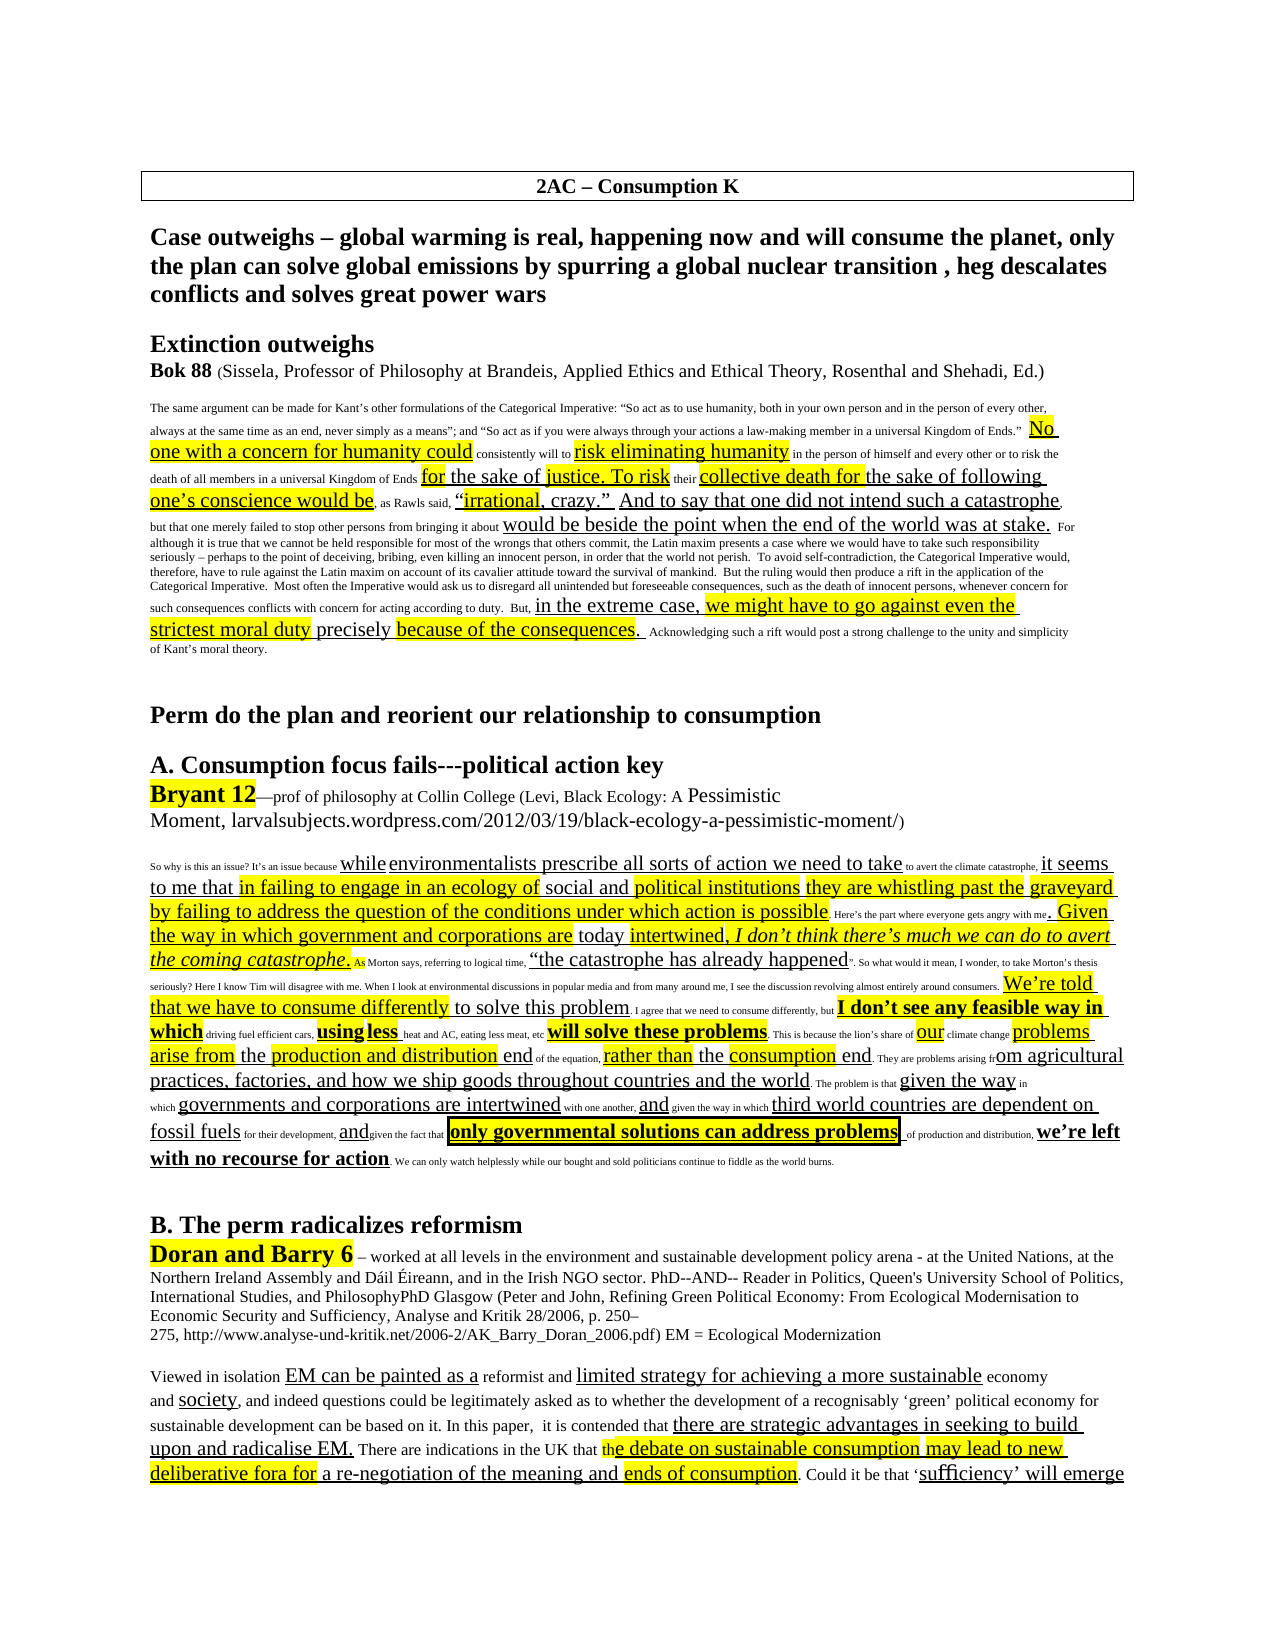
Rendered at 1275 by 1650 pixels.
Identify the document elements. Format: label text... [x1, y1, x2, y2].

subtitle Extinction outweighs [150, 329, 1125, 358]
text Bryant 12—prof of philosophy at Collin College (Levi, Black Ecology: A Pessimistic Moment, larvalsubjects.wordpress.com/2012/03/19/black-ecology-a-pessimistic-moment/) [150, 779, 1125, 832]
subtitle A. Consumption focus fails---political action key [150, 750, 1125, 779]
text Bok 88 (Sissela, Professor of Philosophy at Brandeis, Applied Ethics and Ethical Theory, Rosenthal and Shehadi, Ed.) [150, 358, 1125, 382]
subtitle Perm do the plan and reorient our relationship to consumption [150, 701, 1125, 729]
text So why is this an issue? It’s an issue because while environmentalists prescribe all sorts of action we need to take to avert the climate catastrophe, it seems to me that in failing to engage in an ecology of social and political institutions they are whistling past the graveyard by failing to address the question of the conditions under which action is possible. Here’s the part where everyone gets angry with me. Given the way in which government and corporations are today intertwined, I don’t think there’s much we can do to avert the coming catastrophe. As Morton says, referring to logical time, “the catastrophe has already happened”. So what would it mean, I wonder, to take Morton’s thesis seriously? Here I know Tim will disagree with me. When I look at environmental discussions in popular media and from many around me, I see the discussion revolving almost entirely around consumers. We’re told that we have to consume differently to solve this problem. I agree that we need to consume differently, but I don’t see any feasible way in which driving fuel efficient cars, using less heat and AC, eating less meat, etc will solve these problems. This is because the lion’s share of our climate change problems arise from the production and distribution end of the equation, rather than the consumption end. They are problems arising from agricultural practices, factories, and how we ship goods throughout countries and the world. The problem is that given the way in which governments and corporations are intertwined with one another, and given the way in which third world countries are dependent on fossil fuels for their development, andgiven the fact that only governmental solutions can address problems of production and distribution, we’re left with no recourse for action. We can only watch helplessly while our bought and sold politicians continue to fiddle as the world burns. [150, 851, 1125, 1170]
text The same argument can be made for Kant’s other formulations of the Categorical Imperative: “So act as to use humanity, both in your own person and in the person of every other, always at the same time as an end, never simply as a means”; and “So act as if you were always through your actions a law-making member in a universal Kingdom of Ends.” No one with a concern for humanity could consistently will to risk eliminating humanity in the person of himself and every other or to risk the death of all members in a universal Kingdom of Ends for the sake of justice. To risk their collective death for the sake of following one’s conscience would be, as Rawls said, “irrational, crazy.” And to say that one did not intend such a catastrophe, but that one merely failed to stop other persons from bringing it about would be beside the point when the end of the world was at stake. For although it is true that we cannot be held responsible for most of the wrongs that others commit, the Latin maxim presents a case where we would have to take such responsibility seriously – perhaps to the point of deceiving, bribing, even killing an innocent person, in order that the world not perish. To avoid self-contradiction, the Categorical Imperative would, therefore, have to rule against the Latin maxim on account of its cavalier attitude toward the survival of mankind. But the ruling would then produce a rift in the application of the Categorical Imperative. Most often the Imperative would ask us to disregard all unintended but foreseeable consequences, such as the death of innocent persons, whenever concern for such consequences conflicts with concern for acting according to duty. But, in the extreme case, we might have to go against even the strictest moral duty precisely because of the consequences. Acknowledging such a rift would post a strong challenge to the unity and simplicity of Kant’s moral theory. [150, 401, 1080, 656]
subtitle B. The perm radicalizes reformism [150, 1210, 1125, 1239]
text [150, 1363, 1125, 1485]
text Doran and Barry 6 – worked at all levels in the environment and sustainable development policy arena - at the United Nations, at the Northern Ireland Assembly and Dáil Éireann, and in the Irish NGO sector. PhD--AND-- Reader in Politics, Queen's University School of Politics, International Studies, and PhilosophyPhD Glasgow (Peter and John, Refining Green Political Economy: From Ecological Modernisation to Economic Security and Sufficiency, Analyse and Kritik 28/2006, p. 250–275, http://www.analyse-und-kritik.net/2006-2/AK_Barry_Doran_2006.pdf) EM = Ecological Modernization [150, 1239, 1125, 1344]
subtitle 2AC – Consumption K [142, 172, 1133, 200]
subtitle Case outweighs – global warming is real, happening now and will consume the planet, only the plan can solve global emissions by spurring a global nuclear transition , heg descalates conflicts and solves great power wars [150, 222, 1125, 308]
